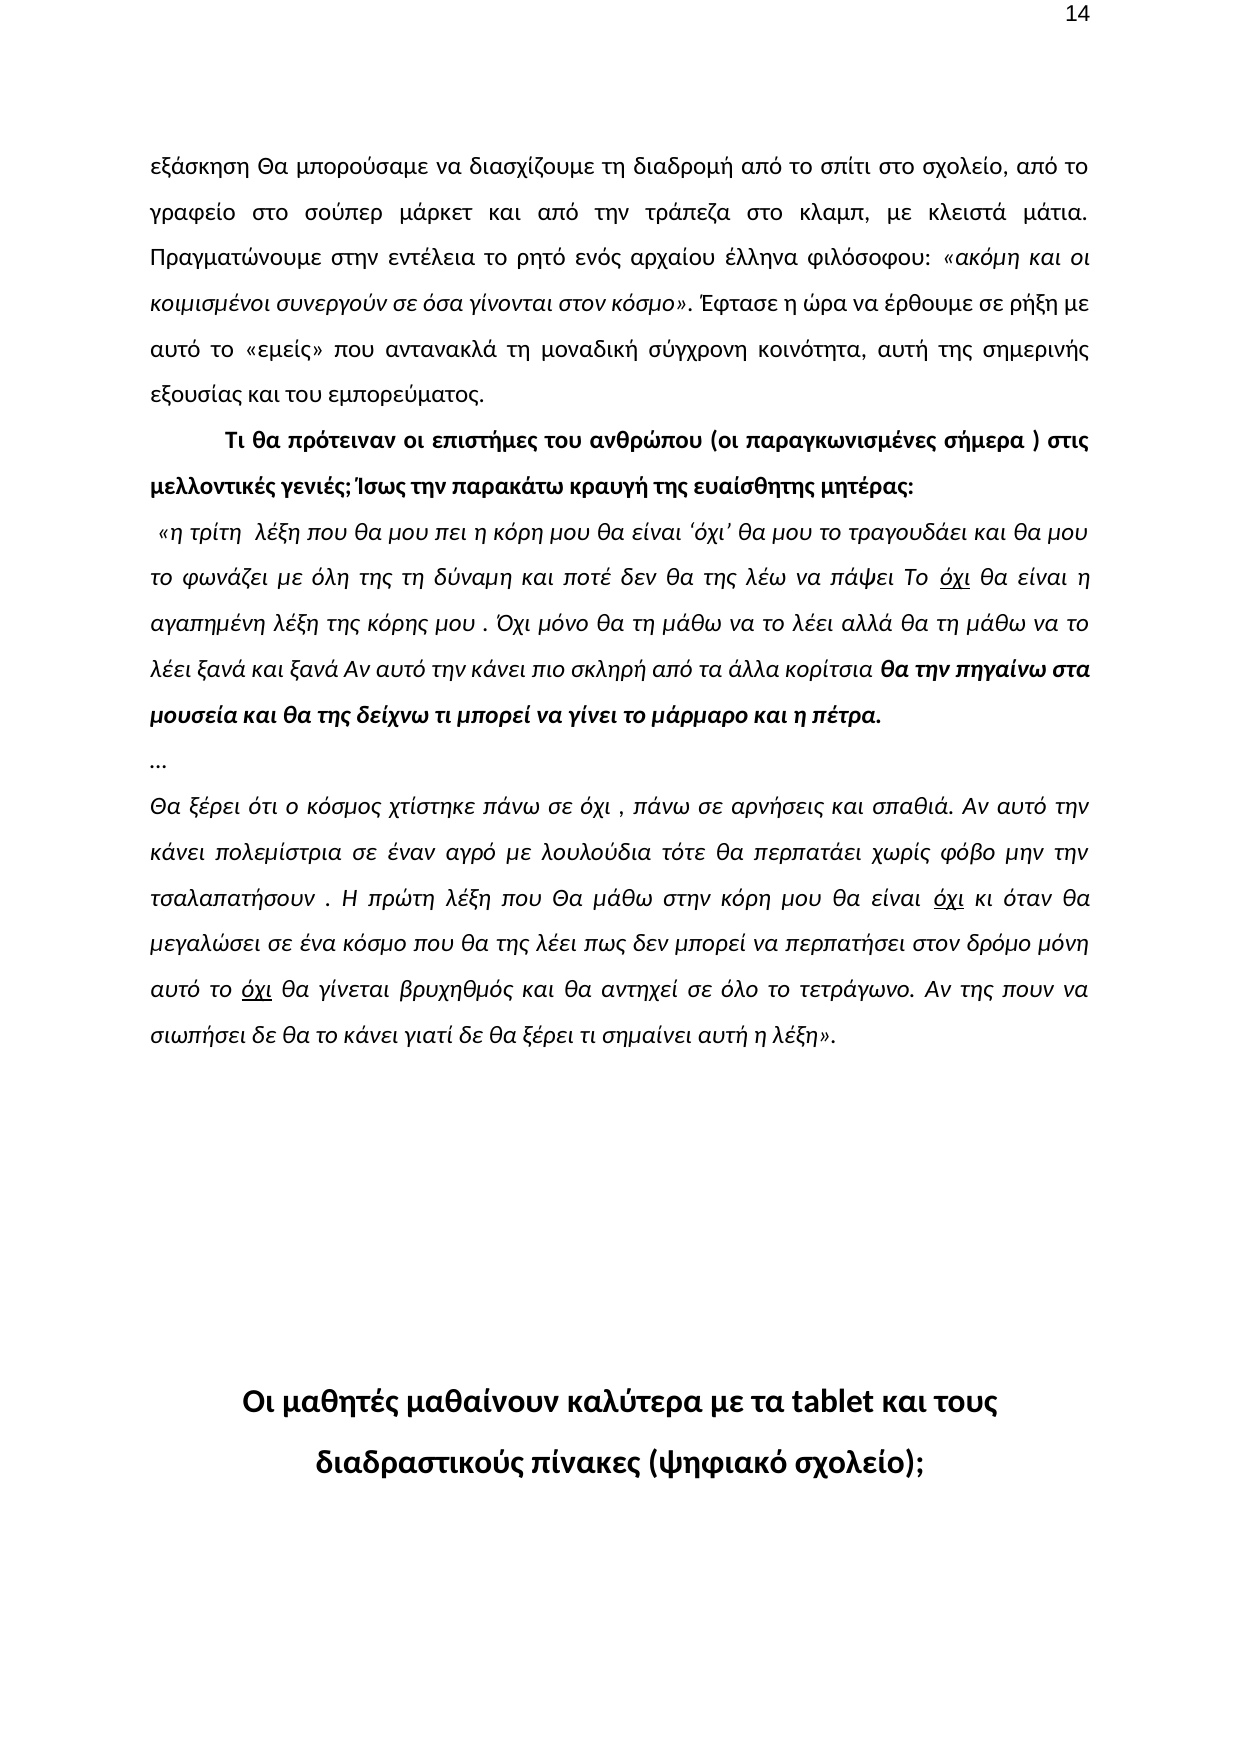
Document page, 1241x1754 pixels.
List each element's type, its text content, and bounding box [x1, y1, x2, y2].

text Τι θα πρότειναν οι επιστήμες του ανθρώπου (οι παραγκωνισμένες σήμερα ) στις μελλοντικές γενιές; Ίσως την παρακάτω κραυγή της ευαίσθητης μητέρας: [150, 424, 1090, 501]
text Οι μαθητές μαθαίνουν καλύτερα με τα tablet και τους διαδραστικούς πίνακες (ψηφιακό σχολείο); [150, 1380, 1090, 1482]
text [150, 150, 1090, 409]
text … [150, 744, 1090, 775]
text Θα ξέρει ότι ο κόσμος χτίστηκε πάνω σε όχι , πάνω σε αρνήσεις και σπαθιά. Αν αυτό την κάνει πολεμίστρια σε έναν αγρό με λουλούδια τότε θα περπατάει χωρίς φόβο μην την τσαλαπατήσουν . Η πρώτη λέξη που Θα μάθω στην κόρη μου θα είναι όχι κι όταν θα μεγαλώσει σε ένα κόσμο που θα της λέει πως δεν μπορεί να περπατήσει στον δρόμο μόνη αυτό το όχι θα γίνεται βρυχηθμός και θα αντηχεί σε όλο το τετράγωνο. Αν της πουν να σιωπήσει δε θα το κάνει γιατί δε θα ξέρει τι σημαίνει αυτή η λέξη». [150, 790, 1090, 1049]
text «η τρίτη λέξη που θα μου πει η κόρη μου θα είναι ‘όχι’ θα μου το τραγουδάει και θα μου το φωνάζει με όλη της τη δύναμη και ποτέ δεν θα της λέω να πάψει Το όχι θα είναι η αγαπημένη λέξη της κόρης μου . Όχι μόνο θα τη μάθω να το λέει αλλά θα τη μάθω να το λέει ξανά και ξανά Αν αυτό την κάνει πιο σκληρή από τα άλλα κορίτσια θα την πηγαίνω στα μουσεία και θα της δείχνω τι μπορεί να γίνει το μάρμαρο και η πέτρα. [150, 516, 1090, 729]
